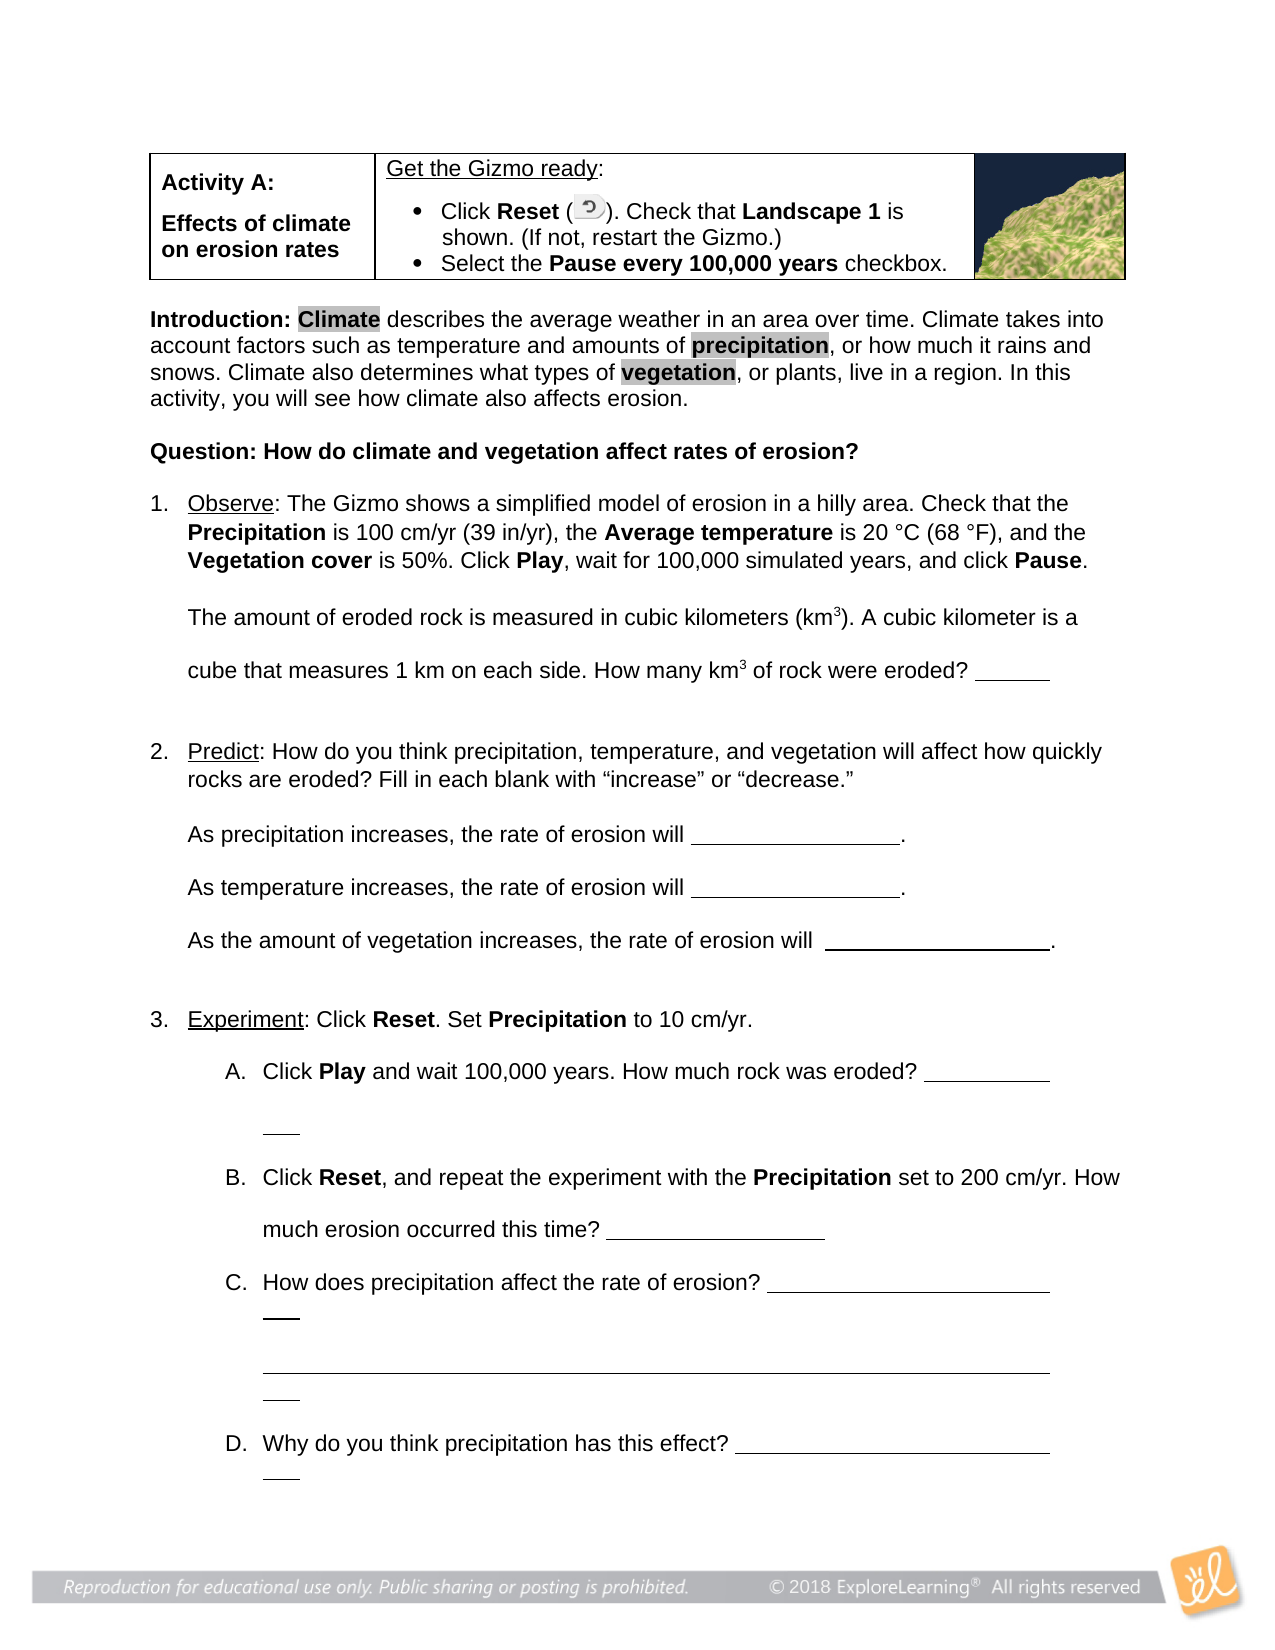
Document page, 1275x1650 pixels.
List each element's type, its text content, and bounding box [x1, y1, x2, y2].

list Experiment: Click Reset. Set Precipitation to 10 cm/yr. [150, 1006, 1125, 1032]
list Why do you think precipitation has this effect? [225, 1430, 1125, 1482]
text Question: How do climate and vegetation affect rates of erosion? [150, 438, 1125, 464]
list Click Play and wait 100,000 years. How much rock was eroded? [225, 1058, 1125, 1137]
text As temperature increases, the rate of erosion will . [187, 874, 1125, 900]
picture [975, 153, 1124, 279]
list How does precipitation affect the rate of erosion? [225, 1269, 1125, 1322]
table_header Activity A: Effects of climate on erosion rates [151, 154, 374, 278]
list Click Reset, and repeat the experiment with the Precipitation set to 200 cm/yr. How much erosion occurred this time? [225, 1164, 1125, 1243]
table_header Get the Gizmo ready: Click Reset (). Check that Landscape 1 is shown. (If not, restart the Gizmo.) Select the Pause every 100,000 years checkbox. [376, 154, 974, 278]
text Introduction: Climate describes the average weather in an area over time. Climate takes into account factors such as temperature and amounts of precipitation, or how much it rains and snows. Climate also determines what types of vegetation, or plants, live in a region. In this activity, you will see how climate also affects erosion. [150, 306, 1125, 411]
list Predict: How do you think precipitation, temperature, and vegetation will affect how quickly rocks are eroded? Fill in each blank with “increase” or “decrease.” [150, 738, 1125, 793]
picture [573, 194, 606, 219]
text As the amount of vegetation increases, the rate of erosion will . [187, 927, 1125, 953]
list The amount of eroded rock is measured in cubic kilometers (km3). A cubic kilometer is a cube that measures 1 km on each side. How many km3 of rock were eroded? [187, 604, 1125, 683]
picture [0, 1530, 1275, 1649]
list Observe: The Gizmo shows a simplified model of erosion in a hilly area. Check that the Precipitation is 100 cm/yr (39 in/yr), the Average temperature is 20 °C (68 °F), and the Vegetation cover is 50%. Click Play, wait for 100,000 simulated years, and click Pause. [150, 490, 1125, 573]
text As precipitation increases, the rate of erosion will . [187, 821, 1125, 847]
